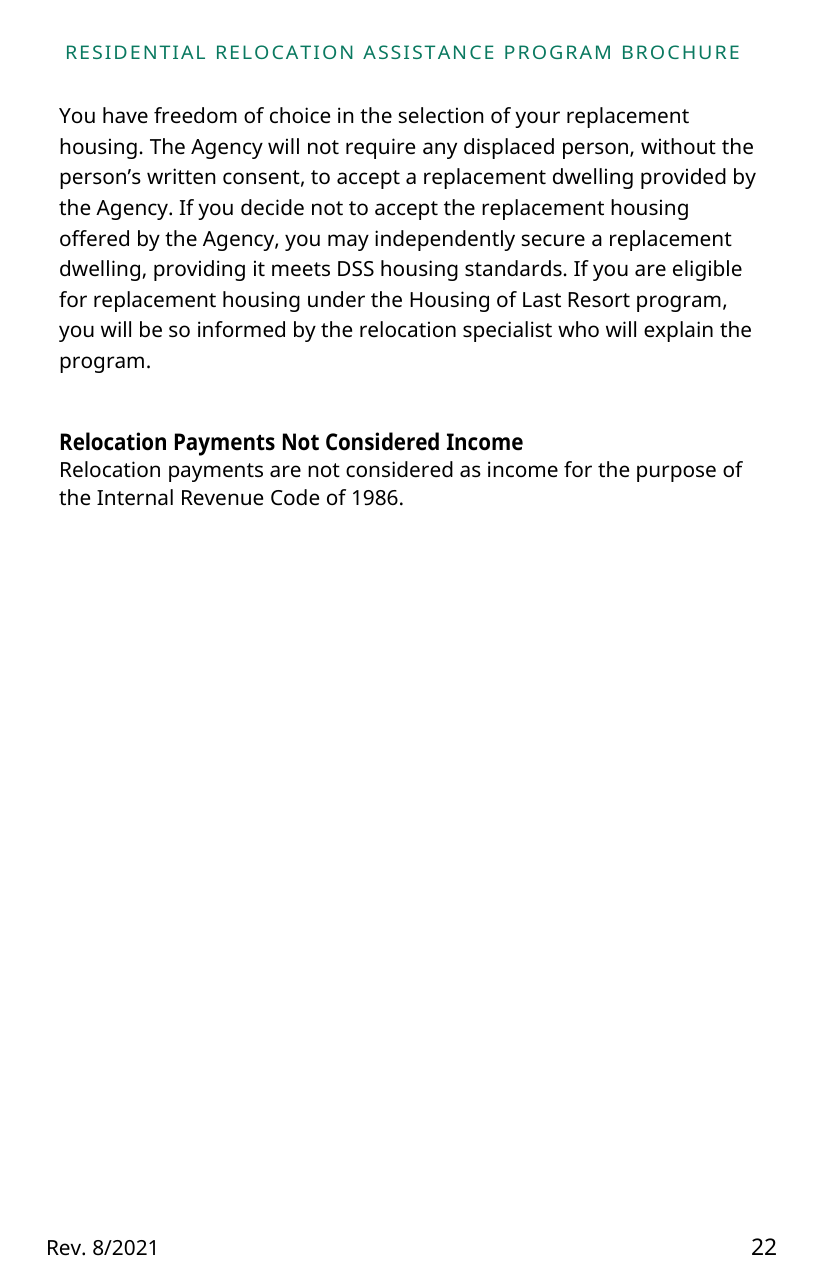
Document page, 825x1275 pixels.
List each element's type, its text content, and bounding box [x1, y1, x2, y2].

subtitle Relocation Payments Not Considered Income [59, 428, 777, 456]
text Relocation payments are not considered as income for the purpose of the Internal Revenue Code of 1986. [59, 456, 777, 511]
text You have freedom of choice in the selection of your replacement housing. The Agency will not require any displaced person, without the person’s written consent, to accept a replacement dwelling provided by the Agency. If you decide not to accept the replacement housing offered by the Agency, you may independently secure a replacement dwelling, providing it meets DSS housing standards. If you are eligible for replacement housing under the Housing of Last Resort program, you will be so informed by the relocation specialist who will explain the program. [59, 101, 757, 374]
